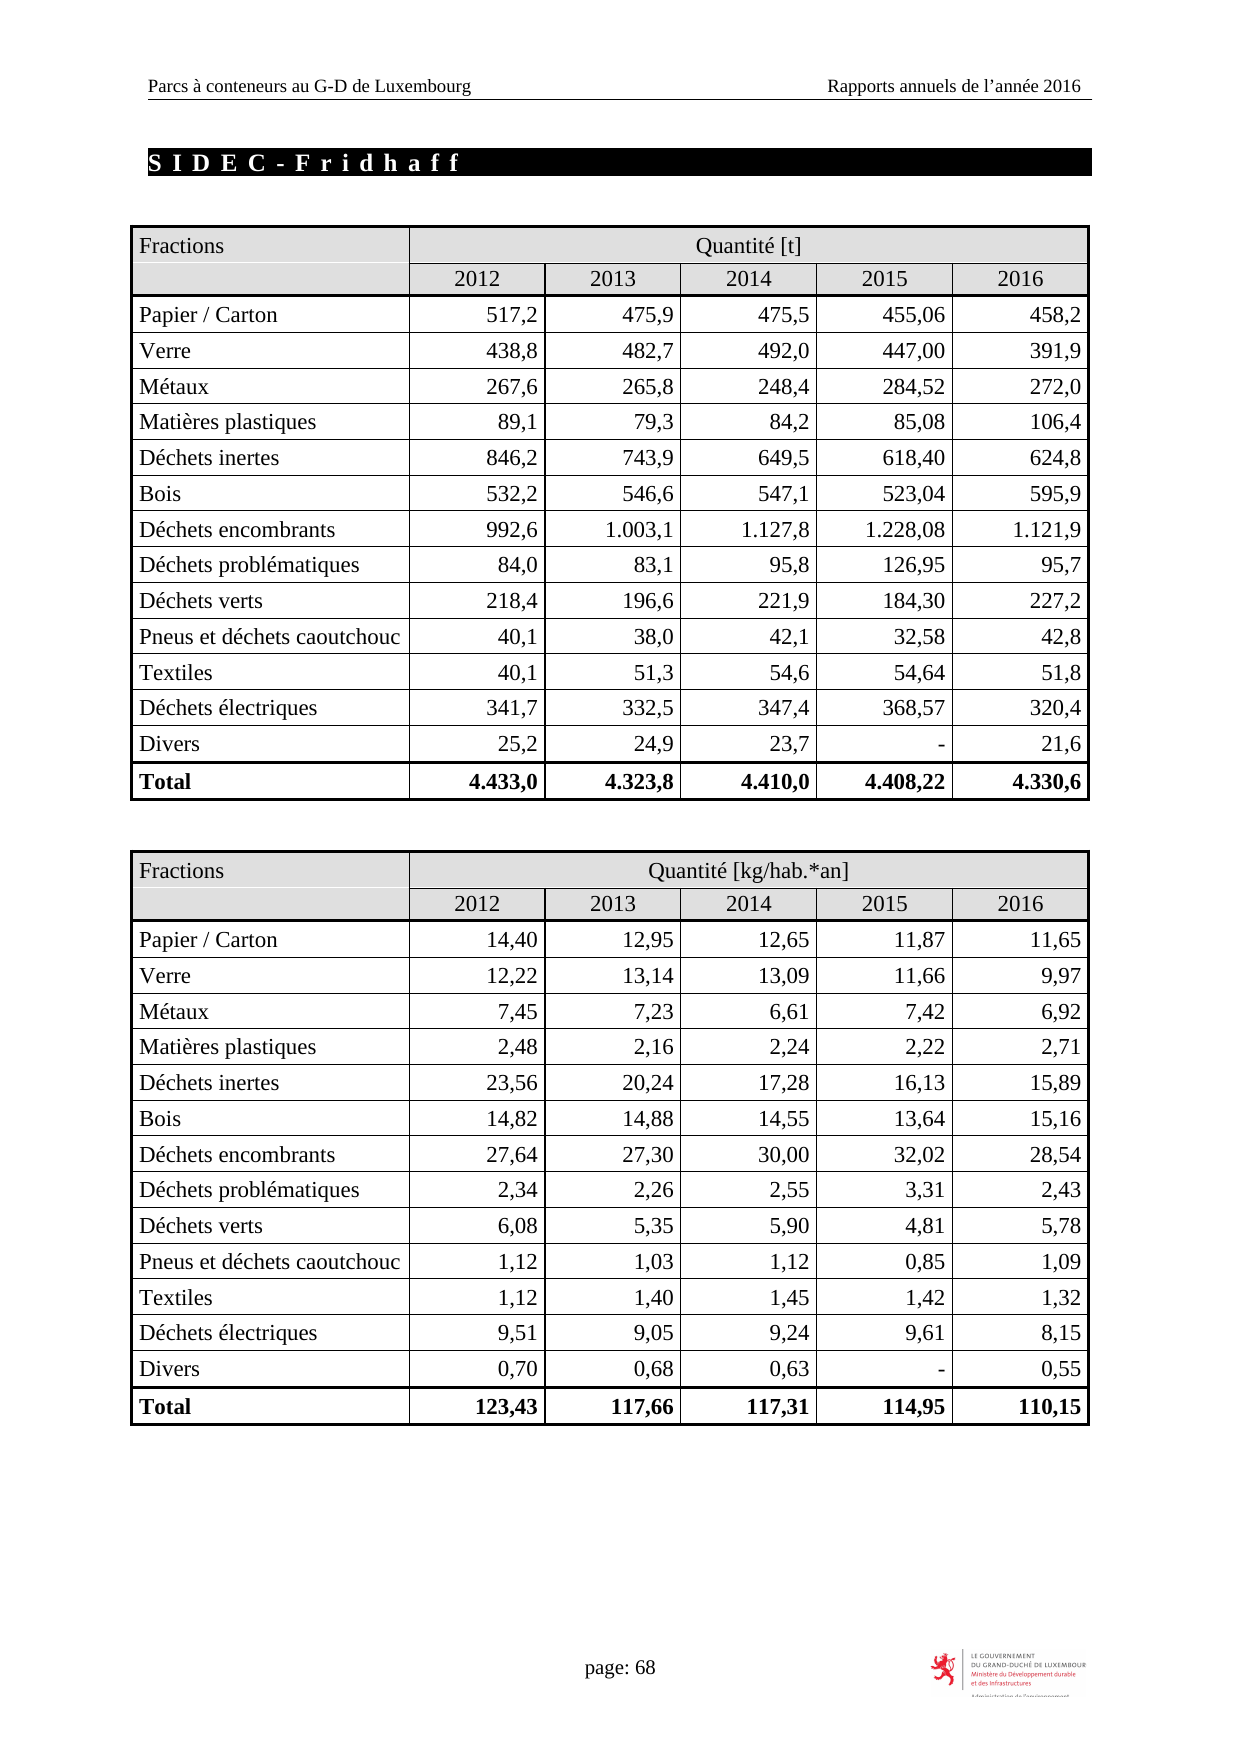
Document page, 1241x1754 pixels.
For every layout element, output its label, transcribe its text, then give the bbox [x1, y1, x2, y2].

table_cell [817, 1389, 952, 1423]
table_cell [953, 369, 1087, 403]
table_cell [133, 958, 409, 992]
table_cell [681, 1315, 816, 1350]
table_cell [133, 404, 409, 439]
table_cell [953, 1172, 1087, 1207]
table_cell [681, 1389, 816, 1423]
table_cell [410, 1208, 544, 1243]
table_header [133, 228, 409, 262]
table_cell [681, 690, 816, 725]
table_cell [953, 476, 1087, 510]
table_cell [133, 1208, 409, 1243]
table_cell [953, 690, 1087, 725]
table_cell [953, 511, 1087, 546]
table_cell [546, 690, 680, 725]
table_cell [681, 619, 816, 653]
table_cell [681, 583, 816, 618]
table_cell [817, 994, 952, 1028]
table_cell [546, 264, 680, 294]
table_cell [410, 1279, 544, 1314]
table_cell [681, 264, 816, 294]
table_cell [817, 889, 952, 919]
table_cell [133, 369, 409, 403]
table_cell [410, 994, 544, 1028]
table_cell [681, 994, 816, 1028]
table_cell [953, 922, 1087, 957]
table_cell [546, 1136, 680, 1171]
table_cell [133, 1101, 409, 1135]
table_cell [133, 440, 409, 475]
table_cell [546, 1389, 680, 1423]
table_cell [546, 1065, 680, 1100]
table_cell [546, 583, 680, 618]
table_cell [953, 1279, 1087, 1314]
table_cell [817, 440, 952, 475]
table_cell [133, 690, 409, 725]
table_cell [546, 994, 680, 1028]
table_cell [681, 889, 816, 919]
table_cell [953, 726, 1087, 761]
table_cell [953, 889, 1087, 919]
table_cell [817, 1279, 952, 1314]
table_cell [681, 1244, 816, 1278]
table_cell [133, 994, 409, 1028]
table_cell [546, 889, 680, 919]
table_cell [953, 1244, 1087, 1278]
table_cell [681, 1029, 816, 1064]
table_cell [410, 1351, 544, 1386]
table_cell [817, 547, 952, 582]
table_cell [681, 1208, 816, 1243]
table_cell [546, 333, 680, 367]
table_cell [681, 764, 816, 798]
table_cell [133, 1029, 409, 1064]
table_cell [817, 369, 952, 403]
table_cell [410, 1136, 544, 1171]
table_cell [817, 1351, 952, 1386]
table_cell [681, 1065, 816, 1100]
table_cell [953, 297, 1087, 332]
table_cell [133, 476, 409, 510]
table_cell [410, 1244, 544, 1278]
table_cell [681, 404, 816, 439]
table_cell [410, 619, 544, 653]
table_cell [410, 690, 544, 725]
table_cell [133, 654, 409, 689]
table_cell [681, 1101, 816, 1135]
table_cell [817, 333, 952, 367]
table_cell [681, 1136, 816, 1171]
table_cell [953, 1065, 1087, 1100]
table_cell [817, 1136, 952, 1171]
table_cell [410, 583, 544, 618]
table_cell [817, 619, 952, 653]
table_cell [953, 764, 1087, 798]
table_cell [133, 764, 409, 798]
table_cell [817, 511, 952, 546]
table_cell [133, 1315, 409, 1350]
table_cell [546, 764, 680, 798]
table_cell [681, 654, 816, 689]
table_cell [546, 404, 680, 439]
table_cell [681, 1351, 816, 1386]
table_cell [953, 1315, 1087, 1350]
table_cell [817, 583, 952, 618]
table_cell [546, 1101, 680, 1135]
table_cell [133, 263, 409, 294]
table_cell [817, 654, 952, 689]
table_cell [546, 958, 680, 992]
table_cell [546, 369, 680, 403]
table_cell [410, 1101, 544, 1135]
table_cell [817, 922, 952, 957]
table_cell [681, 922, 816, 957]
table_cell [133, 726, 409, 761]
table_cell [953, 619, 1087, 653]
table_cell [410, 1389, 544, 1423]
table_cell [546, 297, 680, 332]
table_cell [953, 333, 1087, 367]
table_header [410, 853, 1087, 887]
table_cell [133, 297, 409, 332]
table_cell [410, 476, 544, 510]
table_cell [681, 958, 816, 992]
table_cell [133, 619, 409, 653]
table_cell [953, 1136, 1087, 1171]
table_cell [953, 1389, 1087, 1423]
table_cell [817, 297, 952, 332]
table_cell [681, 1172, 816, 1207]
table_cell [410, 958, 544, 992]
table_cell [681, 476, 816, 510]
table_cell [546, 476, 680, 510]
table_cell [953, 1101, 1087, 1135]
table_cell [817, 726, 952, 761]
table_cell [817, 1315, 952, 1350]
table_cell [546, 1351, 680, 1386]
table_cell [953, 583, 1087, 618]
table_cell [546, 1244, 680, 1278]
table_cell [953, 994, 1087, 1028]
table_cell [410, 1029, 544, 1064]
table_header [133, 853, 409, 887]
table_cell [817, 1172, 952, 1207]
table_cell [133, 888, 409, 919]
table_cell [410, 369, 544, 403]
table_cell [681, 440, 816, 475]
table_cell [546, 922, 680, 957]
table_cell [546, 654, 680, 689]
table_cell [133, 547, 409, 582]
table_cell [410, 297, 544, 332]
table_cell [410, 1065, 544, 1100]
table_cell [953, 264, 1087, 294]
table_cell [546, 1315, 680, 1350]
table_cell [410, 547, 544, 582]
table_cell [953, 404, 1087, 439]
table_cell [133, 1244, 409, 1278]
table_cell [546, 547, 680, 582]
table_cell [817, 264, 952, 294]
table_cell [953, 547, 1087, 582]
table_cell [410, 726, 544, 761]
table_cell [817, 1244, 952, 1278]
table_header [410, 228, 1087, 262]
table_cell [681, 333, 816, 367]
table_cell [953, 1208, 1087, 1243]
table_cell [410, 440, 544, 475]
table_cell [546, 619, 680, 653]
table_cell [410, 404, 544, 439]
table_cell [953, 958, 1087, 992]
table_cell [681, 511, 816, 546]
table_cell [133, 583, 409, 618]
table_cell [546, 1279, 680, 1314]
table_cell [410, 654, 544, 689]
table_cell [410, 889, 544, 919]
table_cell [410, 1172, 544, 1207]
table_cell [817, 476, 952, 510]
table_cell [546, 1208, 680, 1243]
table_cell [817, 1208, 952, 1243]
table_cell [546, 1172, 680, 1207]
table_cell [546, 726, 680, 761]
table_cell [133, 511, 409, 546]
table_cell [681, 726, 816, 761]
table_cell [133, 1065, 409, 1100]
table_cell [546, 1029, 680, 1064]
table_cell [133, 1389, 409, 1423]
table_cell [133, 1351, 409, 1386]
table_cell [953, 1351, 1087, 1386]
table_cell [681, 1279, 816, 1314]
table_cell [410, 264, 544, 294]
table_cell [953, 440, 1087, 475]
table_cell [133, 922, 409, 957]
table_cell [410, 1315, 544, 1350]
picture [930, 1649, 1087, 1697]
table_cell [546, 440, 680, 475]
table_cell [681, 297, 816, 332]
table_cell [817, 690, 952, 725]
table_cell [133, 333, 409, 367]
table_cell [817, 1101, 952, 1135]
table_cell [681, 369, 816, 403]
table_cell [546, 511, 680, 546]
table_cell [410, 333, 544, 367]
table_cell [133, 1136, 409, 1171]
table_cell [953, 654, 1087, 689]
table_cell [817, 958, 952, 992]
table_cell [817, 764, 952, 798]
subtitle SIDEC-Fridhaff [148, 148, 1092, 176]
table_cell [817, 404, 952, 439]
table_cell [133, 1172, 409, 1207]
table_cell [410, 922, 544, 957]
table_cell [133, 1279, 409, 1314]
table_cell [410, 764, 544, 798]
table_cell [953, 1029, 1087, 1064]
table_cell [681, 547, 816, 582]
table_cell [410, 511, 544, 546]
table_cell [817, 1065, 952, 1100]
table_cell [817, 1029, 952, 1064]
